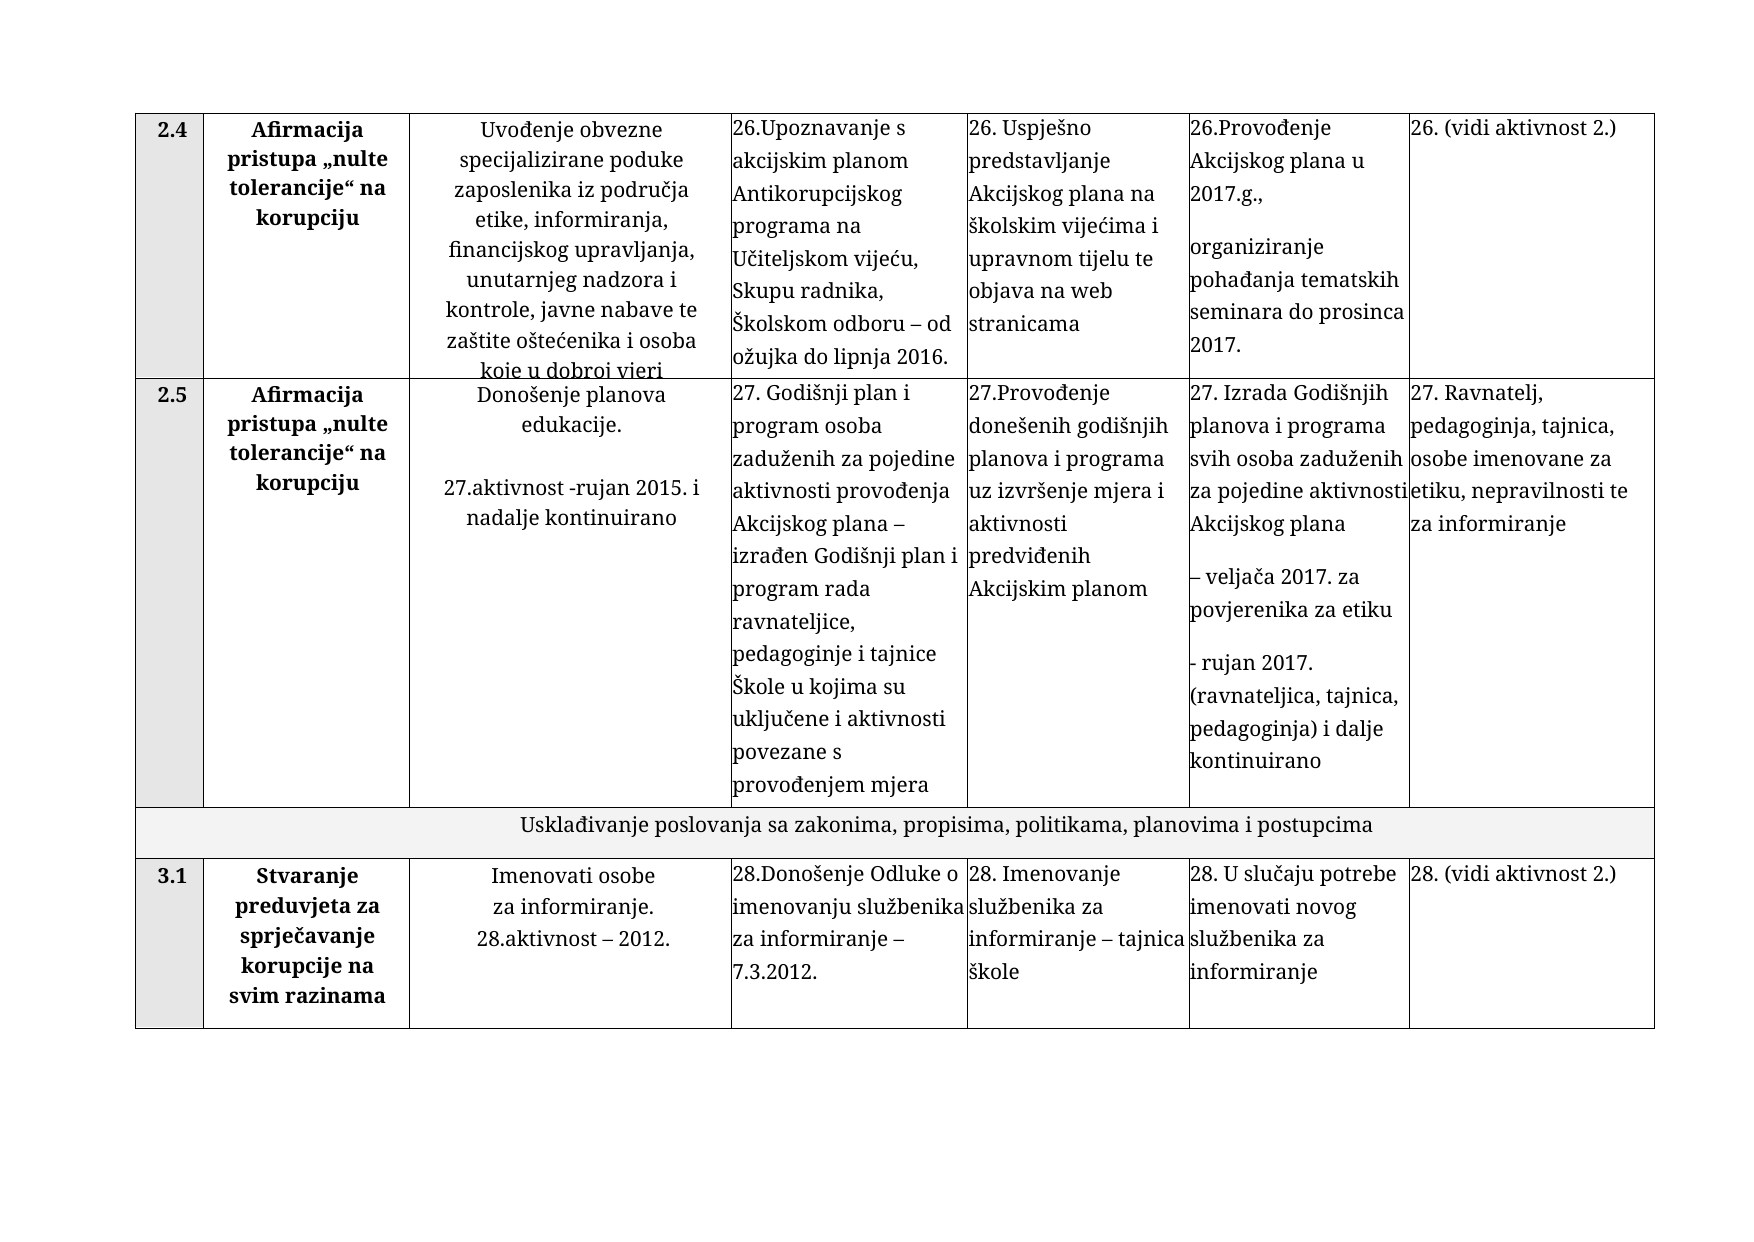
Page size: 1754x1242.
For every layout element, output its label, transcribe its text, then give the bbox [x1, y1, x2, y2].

table_cell 26.Upoznavanje s akcijskim planom Antikorupcijskog programa na Učiteljskom vijeću, Skupu radnika, Školskom odboru – od ožujka do lipnja 2016. (pohađanje tematskih seminara i organiziranje seminara u školi nije provedeno) [732, 114, 967, 377]
table_cell 26.Provođenje Akcijskog plana u 2017.g., organiziranje pohađanja tematskih seminara do prosinca 2017. organiziranje seminara u školi do prosinca 2017. [1190, 114, 1409, 377]
table_cell Usklađivanje poslovanja sa zakonima, propisima, politikama, planovima i postupcima [136, 808, 1654, 858]
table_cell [204, 114, 409, 377]
table_cell 27.Provođenje donešenih godišnjih planova i programa uz izvršenje mjera i aktivnosti predviđenih Akcijskim planom [968, 379, 1189, 807]
table_cell Imenovati osobe za informiranje. 28.aktivnost – 2012. [410, 859, 731, 1027]
table_cell 2.5 [136, 379, 203, 807]
table_cell 27. Izrada Godišnjih planova i programa svih osoba zaduženih za pojedine aktivnosti Akcijskog plana – veljača 2017. za povjerenika za etiku - rujan 2017. (ravnateljica, tajnica, pedagoginja) i dalje kontinuirano [1190, 379, 1409, 807]
table_cell 28. (vidi aktivnost 2.) [1410, 859, 1654, 1027]
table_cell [204, 859, 409, 1027]
table_cell 2.4 [136, 114, 203, 377]
table_cell 3.1 [136, 859, 203, 1027]
table_cell Donošenje planova edukacije. 27.aktivnost -rujan 2015. i nadalje kontinuirano [410, 379, 731, 807]
table_cell 27. Godišnji plan i program osoba zaduženih za pojedine aktivnosti provođenja Akcijskog plana – izrađen Godišnji plan i program rada ravnateljice, pedagoginje i tajnice Škole u kojima su uključene i aktivnosti povezane s provođenjem mjera Akcijskog plana – rujan 2016. -Godišnji plan povjerenika za etiku nije donesen [732, 379, 967, 807]
table_cell 28. Imenovanje službenika za informiranje – tajnica škole [968, 859, 1189, 1027]
table_cell 27. Ravnatelj, pedagoginja, tajnica, osobe imenovane za etiku, nepravilnosti te za informiranje [1410, 379, 1654, 807]
table_cell Uvođenje obvezne specijalizirane poduke zaposlenika iz područja etike, informiranja, financijskog upravljanja, unutarnjeg nadzora i kontrole, javne nabave te zaštite oštećenika i osoba koje u dobroj vjeri prijavljuju korupciju. 26.aktivnost – od 2016.-2018. [410, 114, 731, 377]
table_cell 26. (vidi aktivnost 2.) [1410, 114, 1654, 377]
table_cell 28. U slučaju potrebe imenovati novog službenika za informiranje [1190, 859, 1409, 1027]
table_cell 26. Uspješno predstavljanje Akcijskog plana na školskim vijećima i upravnom tijelu te objava na web stranicama [968, 114, 1189, 377]
table_cell 28.Donošenje Odluke o imenovanju službenika za informiranje – 7.3.2012. [732, 859, 967, 1027]
table_cell Afirmacija pristupa „nulte tolerancije“ na korupciju [204, 379, 409, 807]
